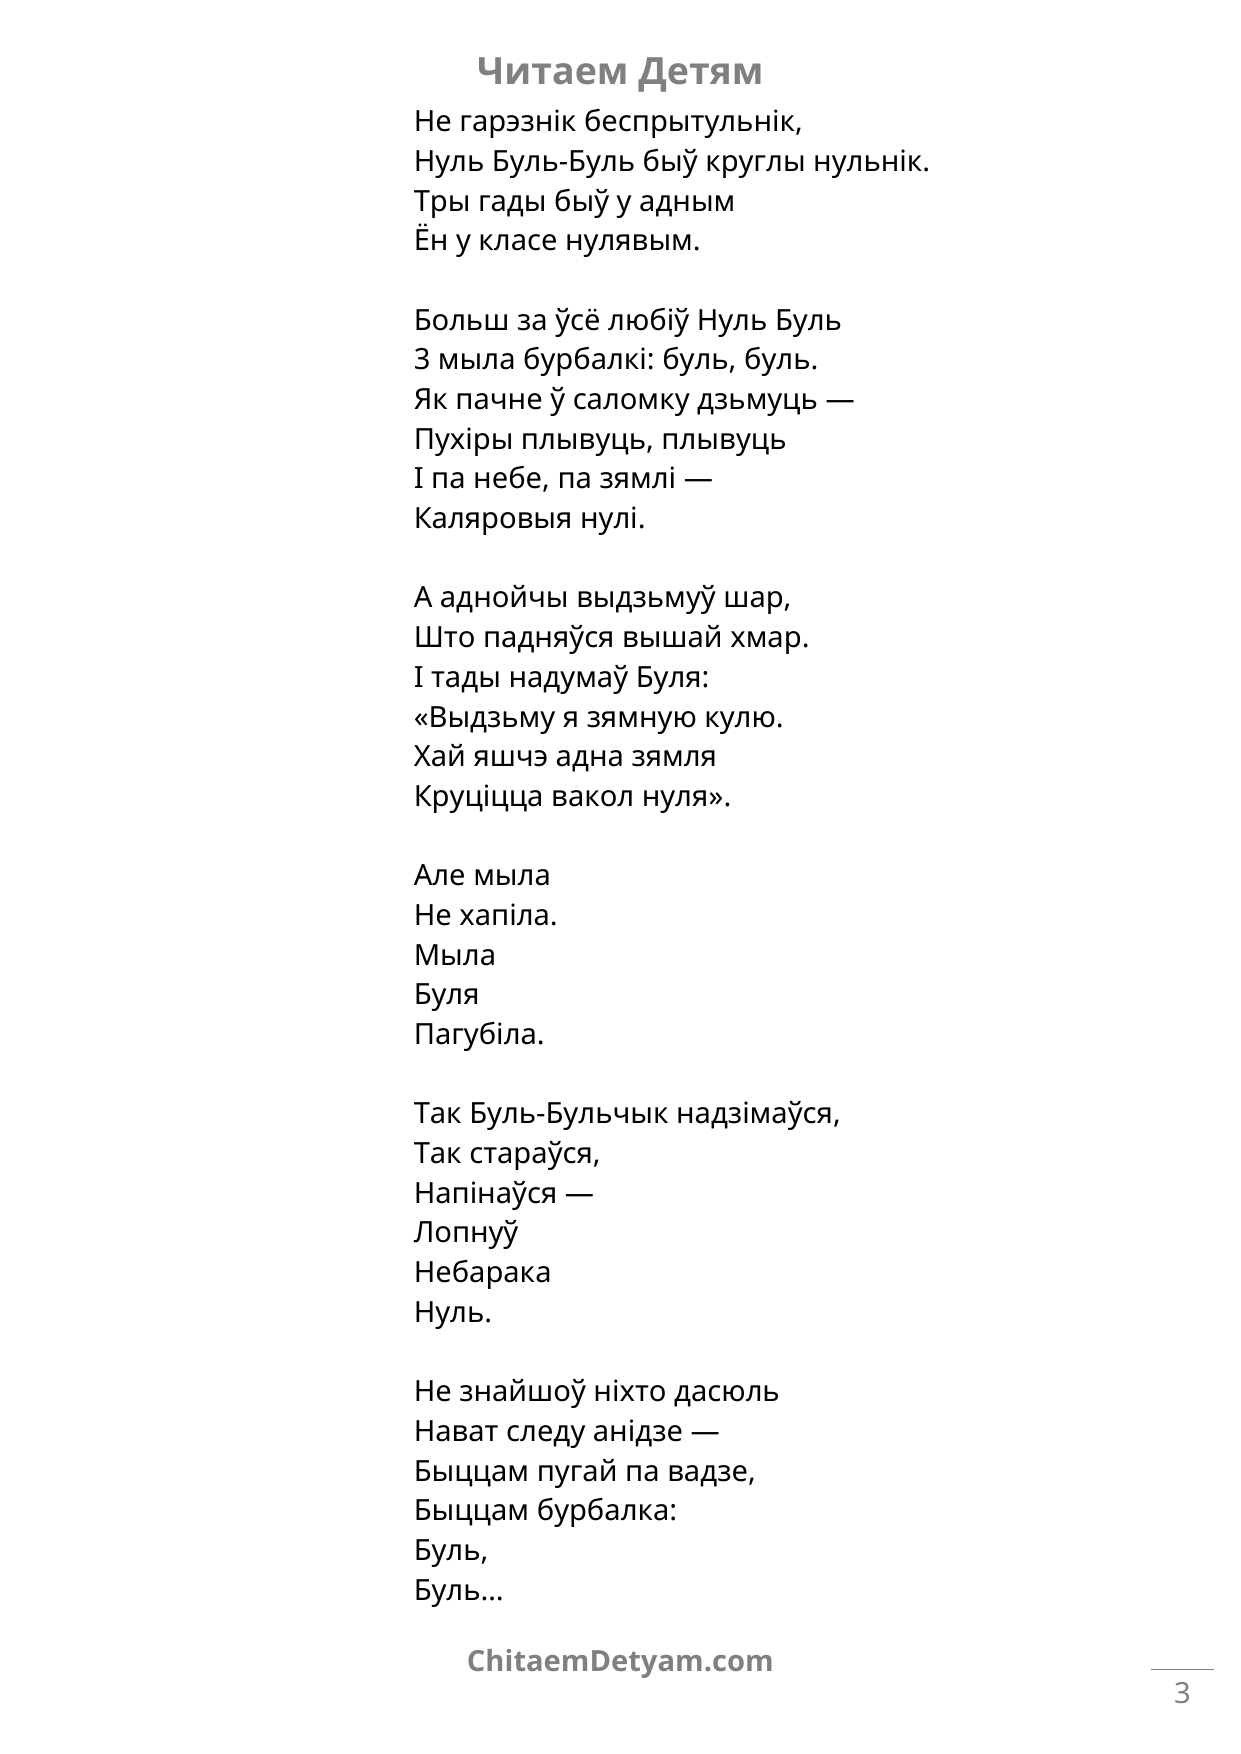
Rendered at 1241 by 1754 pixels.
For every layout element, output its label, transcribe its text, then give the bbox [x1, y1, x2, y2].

text Буль, [413, 1529, 1122, 1569]
text А аднойчы выдзьмуў шар, [413, 577, 1122, 616]
text Не гарэзнік беспрытульнік, [413, 101, 1122, 140]
text Напінаўся — [413, 1172, 1122, 1212]
text Каляровыя нулі. [413, 497, 1122, 537]
text I тады надумаў Буля: [413, 656, 1122, 696]
text Не знайшоў ніхто дасюль [413, 1371, 1122, 1410]
text Але мыла [413, 854, 1122, 894]
text Нуль Буль-Буль быў круглы нульнік. [413, 140, 1122, 180]
text Што падняўся вышай хмар. [413, 616, 1122, 656]
text Так стараўся, [413, 1132, 1122, 1172]
text Быццам бурбалка: [413, 1489, 1122, 1529]
text Буля [413, 974, 1122, 1013]
text Больш за ўсё любіў Нуль Буль [413, 299, 1122, 339]
text Хай яшчэ адна зямля [413, 736, 1122, 775]
text Круціцца вакол нуля». [413, 775, 1122, 815]
text Быццам пугай па вадзе, [413, 1450, 1122, 1489]
text Тры гады быў у адным [413, 180, 1122, 219]
text Так Буль-Бульчык надзімаўся, [413, 1093, 1122, 1132]
text Пагубіла. [413, 1013, 1122, 1053]
text Лопнуў [413, 1212, 1122, 1251]
text Як пачне ў саломку дзьмуць — [413, 378, 1122, 418]
text Нават следу анідзе — [413, 1410, 1122, 1450]
text Пухіры плывуць, плывуць [413, 418, 1122, 458]
text Буль… [413, 1569, 1122, 1609]
text Не хапіла. [413, 894, 1122, 934]
text I па небе, па зямлі — [413, 458, 1122, 497]
text Мыла [413, 934, 1122, 974]
text «Выдзьму я зямную кулю. [413, 696, 1122, 736]
text Нуль. [413, 1291, 1122, 1331]
text 3 мыла бурбалкі: буль, буль. [413, 339, 1122, 378]
text Небарака [413, 1251, 1122, 1291]
text Ён у класе нулявым. [413, 219, 1122, 259]
